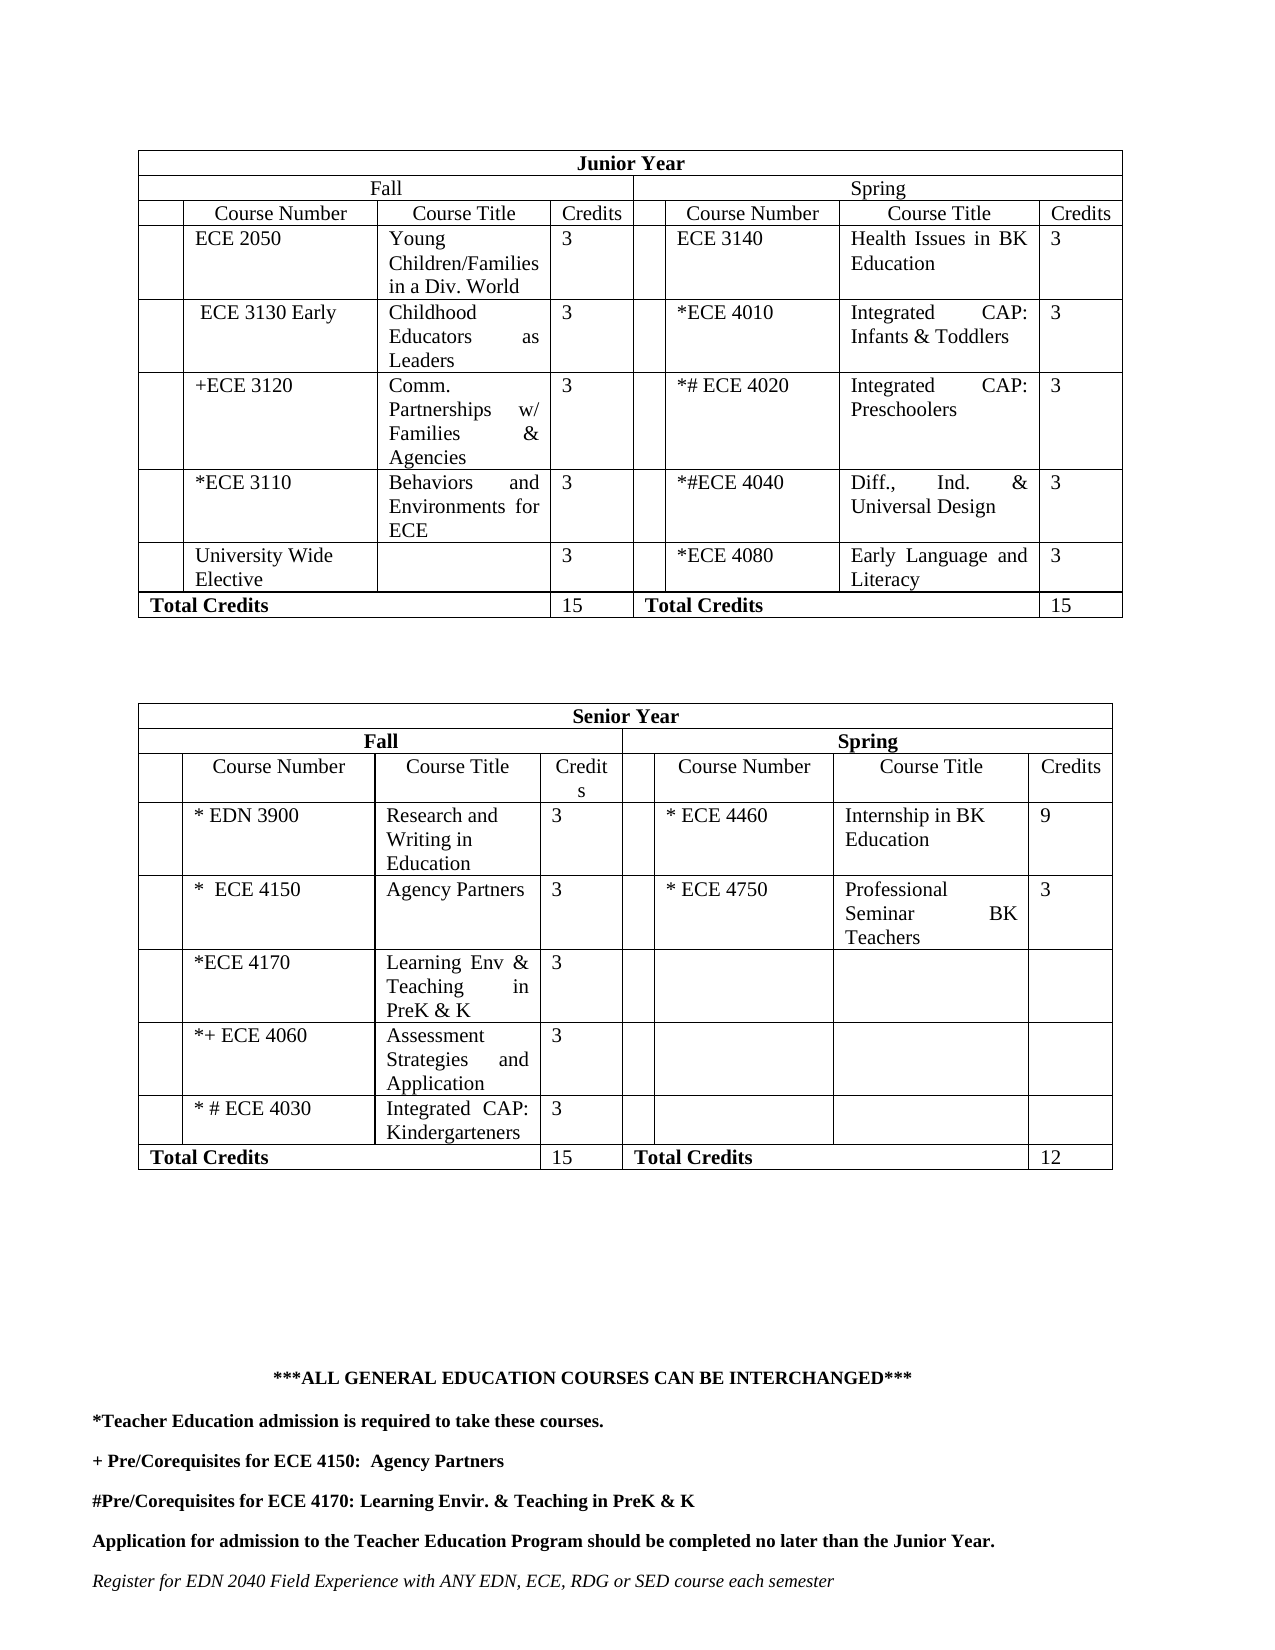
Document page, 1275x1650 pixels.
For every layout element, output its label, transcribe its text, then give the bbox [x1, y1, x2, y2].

table_cell Credits [1029, 754, 1112, 802]
table_cell 3 [541, 803, 622, 875]
table_cell Diff., Ind. & Universal Design [840, 470, 1039, 542]
table_cell 15 [1040, 593, 1122, 617]
table_cell ECE 2050 [184, 226, 377, 298]
table_cell Professional Seminar BK Teachers [834, 876, 1028, 949]
table_cell [139, 470, 183, 542]
table_cell Course Title [840, 201, 1039, 225]
table_cell * ECE 4150 [183, 876, 374, 949]
table_cell [623, 950, 654, 1022]
table_cell Internship in BK Education [834, 803, 1028, 875]
table_cell [634, 543, 665, 591]
table_cell [634, 300, 665, 372]
table_cell 3 [551, 543, 633, 591]
table_cell 3 [551, 226, 633, 298]
table_cell 9 [1029, 803, 1112, 875]
table_cell Total Credits [634, 593, 1039, 617]
table_cell [623, 876, 654, 949]
table_cell [834, 950, 1028, 1022]
table_cell Integrated CAP: Kindergarteners [376, 1096, 540, 1144]
table_cell University Wide Elective [184, 543, 377, 591]
table_cell [1029, 1096, 1112, 1144]
table_cell [655, 1023, 833, 1095]
table_cell ECE 3130 Early [184, 300, 377, 372]
table_cell 3 [1040, 543, 1122, 591]
table_cell Credits [1040, 201, 1122, 225]
table_cell Total Credits [139, 1145, 540, 1169]
table_cell Health Issues in BK Education [840, 226, 1039, 298]
table_cell * ECE 4460 [655, 803, 833, 875]
table_cell Spring [623, 729, 1112, 753]
table_cell [139, 754, 182, 802]
table_cell 3 [1040, 470, 1122, 542]
table_cell Credits [551, 201, 633, 225]
table_cell [1029, 950, 1112, 1022]
table_cell 3 [551, 300, 633, 372]
table_cell 3 [1040, 226, 1122, 298]
table_cell *# ECE 4020 [666, 373, 839, 469]
table_cell [623, 803, 654, 875]
table_cell *ECE 4080 [666, 543, 839, 591]
table_cell 15 [551, 593, 633, 617]
table_cell * ECE 4750 [655, 876, 833, 949]
table_cell 3 [1040, 300, 1122, 372]
table_cell Young Children/Families in a Div. World [378, 226, 550, 298]
table_cell Integrated CAP: Infants & Toddlers [840, 300, 1039, 372]
table_cell Assessment Strategies and Application [376, 1023, 540, 1095]
table_cell Spring [634, 176, 1122, 200]
table_cell 3 [541, 876, 622, 949]
table_cell Agency Partners [376, 876, 540, 949]
table_cell [139, 876, 182, 949]
table_cell [634, 373, 665, 469]
table_cell [139, 201, 183, 225]
table_cell ECE 3140 [666, 226, 839, 298]
table_header Junior Year [139, 151, 1122, 175]
table_cell *#ECE 4040 [666, 470, 839, 542]
table_cell Childhood Educators as Leaders [378, 300, 550, 372]
table_cell 3 [1029, 876, 1112, 949]
table_cell 3 [541, 950, 622, 1022]
table_cell [139, 543, 183, 591]
table_cell Course Number [666, 201, 839, 225]
table_cell 3 [541, 1096, 622, 1144]
table_cell [623, 1023, 654, 1095]
table_cell * EDN 3900 [183, 803, 374, 875]
table_cell Course Number [655, 754, 833, 802]
table_cell [623, 1096, 654, 1144]
table_cell * # ECE 4030 [183, 1096, 374, 1144]
table_cell Course Title [378, 201, 550, 225]
table_cell [139, 373, 183, 469]
table_cell Fall [139, 176, 633, 200]
table_cell [634, 470, 665, 542]
table_cell [834, 1096, 1028, 1144]
table_cell *ECE 4010 [666, 300, 839, 372]
table_cell +ECE 3120 [184, 373, 377, 469]
table_cell Behaviors and Environments for ECE [378, 470, 550, 542]
table_cell *ECE 4170 [183, 950, 374, 1022]
table_cell Total Credits [139, 593, 550, 617]
table_cell Early Language and Literacy [840, 543, 1039, 591]
table_cell Total Credits [623, 1145, 1028, 1169]
table_cell 3 [1040, 373, 1122, 469]
table_cell *ECE 3110 [184, 470, 377, 542]
table_cell Comm. Partnerships w/ Families & Agencies [378, 373, 550, 469]
table_cell [634, 226, 665, 298]
table_cell Integrated CAP: Preschoolers [840, 373, 1039, 469]
table_cell 15 [541, 1145, 622, 1169]
table_cell 12 [1029, 1145, 1112, 1169]
table_cell [634, 201, 665, 225]
table_cell [834, 1023, 1028, 1095]
table_cell *+ ECE 4060 [183, 1023, 374, 1095]
table_cell [655, 1096, 833, 1144]
table_cell 3 [541, 1023, 622, 1095]
table_cell Learning Env & Teaching in PreK & K [376, 950, 540, 1022]
table_cell [139, 1023, 182, 1095]
table_cell Course Number [183, 754, 374, 802]
table_cell Course Title [834, 754, 1028, 802]
table_cell Course Number [184, 201, 377, 225]
table_cell [139, 950, 182, 1022]
table_cell [139, 1096, 182, 1144]
table_cell [623, 754, 654, 802]
table_cell Credits [541, 754, 622, 802]
table_cell Fall [139, 729, 622, 753]
table_cell [139, 226, 183, 298]
table_cell [139, 300, 183, 372]
table_cell [1029, 1023, 1112, 1095]
table_cell [139, 803, 182, 875]
table_cell [655, 950, 833, 1022]
table_cell Course Title [376, 754, 540, 802]
table_cell 3 [551, 470, 633, 542]
table_cell Research and Writing in Education [376, 803, 540, 875]
table_cell [378, 543, 550, 591]
table_header Senior Year [139, 704, 1112, 728]
table_cell 3 [551, 373, 633, 469]
